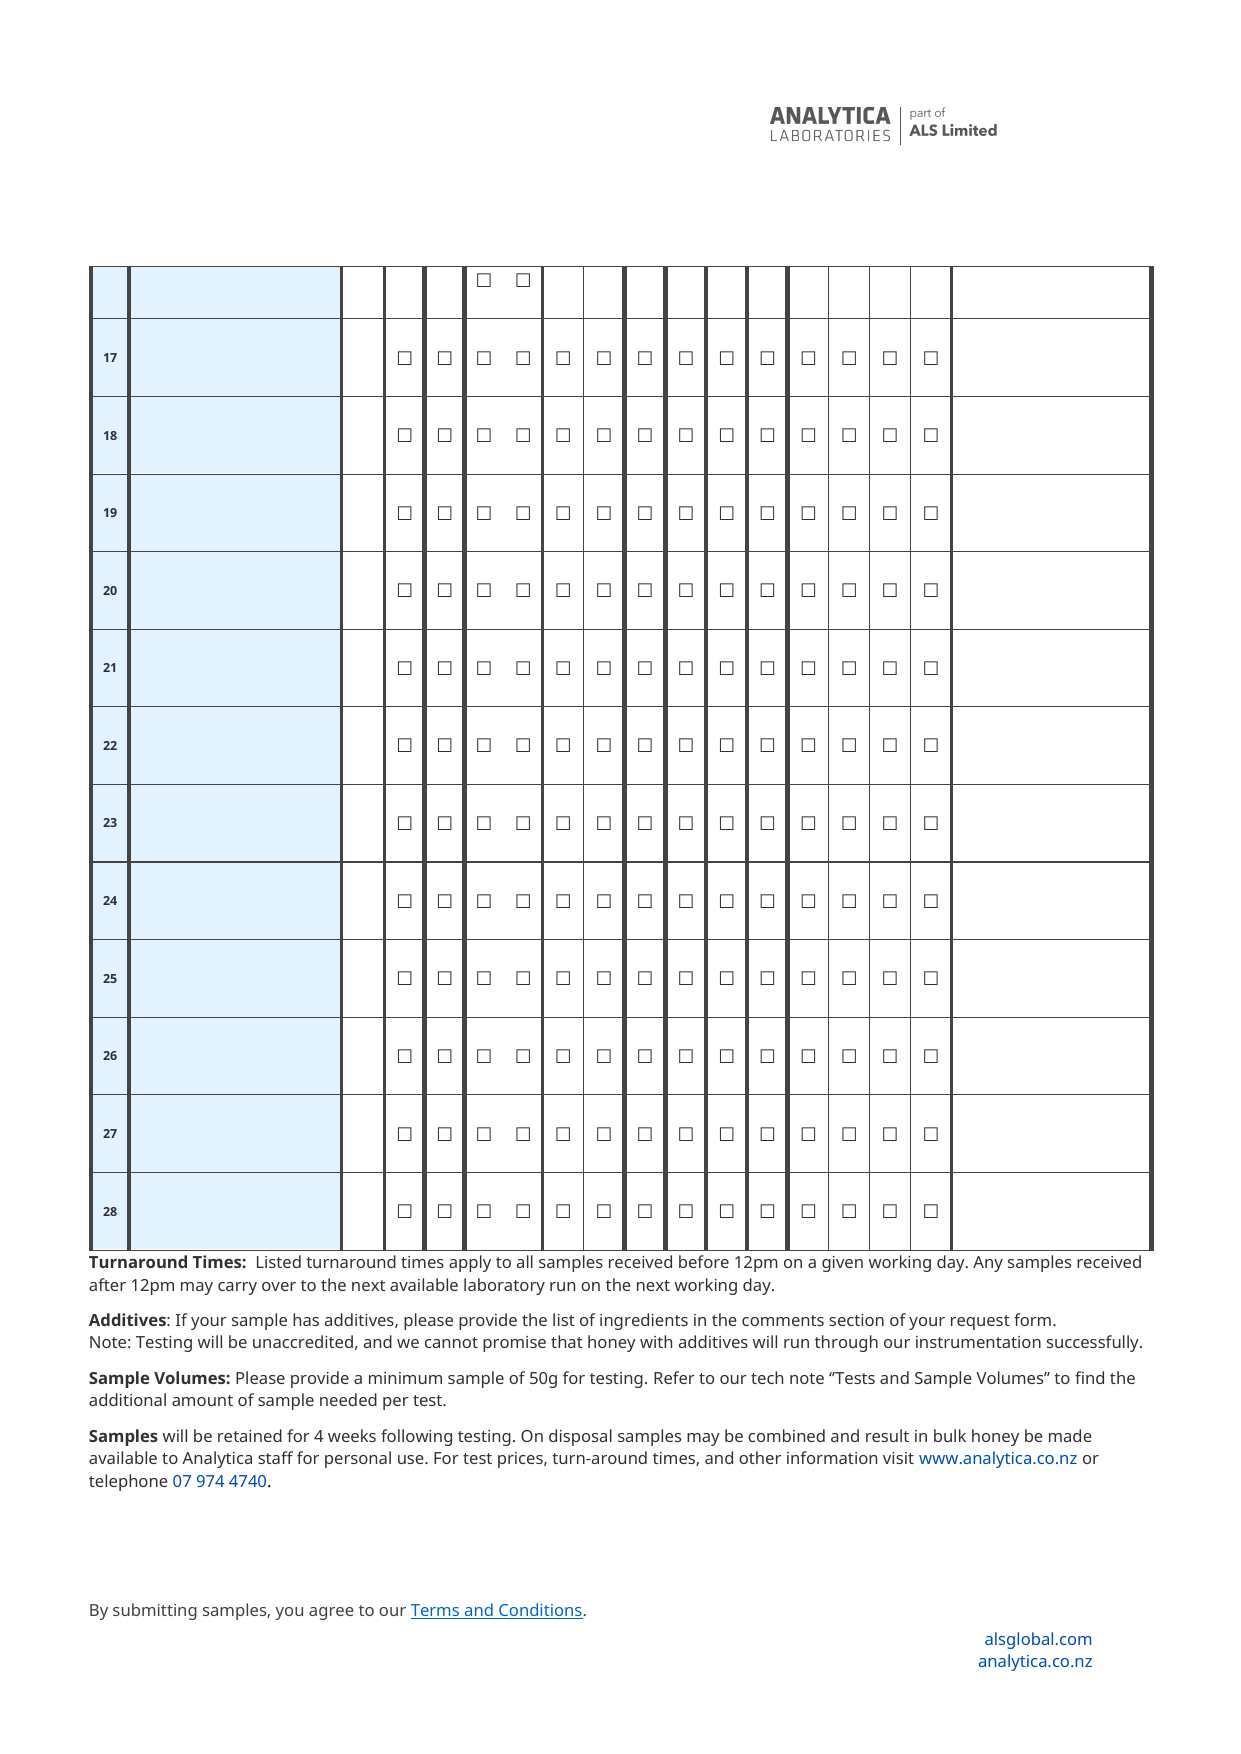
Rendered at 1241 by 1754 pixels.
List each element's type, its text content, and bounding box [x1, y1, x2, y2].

table_cell [503, 630, 541, 706]
table_cell [749, 475, 785, 551]
table_cell 18 [93, 397, 127, 473]
table_cell [953, 785, 1149, 861]
table_cell [749, 863, 785, 939]
table_cell [953, 397, 1149, 473]
table_cell [386, 1018, 422, 1094]
table_cell [953, 707, 1149, 784]
table_cell [544, 707, 583, 784]
table_cell [343, 319, 383, 396]
text Additives: If your sample has additives, please provide the list of ingredients in the comments section of your request form. Note: Testing will be unaccredited, and we cannot promise that honey with additives will run through our instrumentation successfully. [89, 1308, 1152, 1354]
table_cell [584, 707, 622, 784]
table_cell [544, 940, 583, 1017]
table_cell [503, 785, 541, 861]
table_cell [668, 397, 704, 473]
table_cell [790, 1018, 828, 1094]
table_cell [467, 475, 503, 551]
table_cell [427, 1173, 462, 1249]
table_cell [544, 1095, 583, 1172]
table_cell [343, 475, 383, 551]
table_cell [503, 1018, 541, 1094]
table_cell [953, 319, 1149, 396]
table_cell [343, 940, 383, 1017]
table_cell [708, 1095, 745, 1172]
table_cell [953, 863, 1149, 939]
table_cell [386, 630, 422, 706]
table_cell [627, 397, 663, 473]
table_cell [911, 397, 950, 473]
table_cell [467, 940, 503, 1017]
table_cell [790, 863, 828, 939]
table_cell [427, 863, 462, 939]
table_cell [503, 475, 541, 551]
table_cell [584, 319, 622, 396]
table_cell [708, 785, 745, 861]
table_cell [708, 1018, 745, 1094]
table_cell [467, 267, 503, 318]
table_cell [427, 475, 462, 551]
table_cell 22 [93, 707, 127, 784]
table_cell [829, 1018, 869, 1094]
table_cell [829, 630, 869, 706]
table_cell [503, 707, 541, 784]
table_cell [544, 785, 583, 861]
table_cell [427, 630, 462, 706]
table_cell [953, 940, 1149, 1017]
table_cell [911, 707, 950, 784]
table_cell [467, 319, 503, 396]
table_cell [749, 785, 785, 861]
table_cell [343, 1095, 383, 1172]
table_cell [503, 863, 541, 939]
table_cell [790, 1173, 828, 1249]
table_cell [870, 630, 910, 706]
table_cell [708, 267, 745, 318]
table_cell [911, 267, 950, 318]
table_cell [708, 940, 745, 1017]
table_cell [131, 940, 340, 1017]
table_cell [386, 863, 422, 939]
table_cell [708, 397, 745, 473]
table_cell [427, 707, 462, 784]
table_cell [911, 785, 950, 861]
table_cell [870, 267, 910, 318]
table_cell [131, 785, 340, 861]
table_cell [584, 1095, 622, 1172]
table_cell [584, 630, 622, 706]
table_cell [708, 630, 745, 706]
table_cell 19 [93, 475, 127, 551]
table_cell [627, 319, 663, 396]
table_cell [668, 863, 704, 939]
table_cell [627, 267, 663, 318]
table_cell [131, 1018, 340, 1094]
table_cell [829, 1095, 869, 1172]
table_cell [544, 319, 583, 396]
table_cell [708, 319, 745, 396]
table_cell [584, 940, 622, 1017]
table_cell [668, 267, 704, 318]
table_cell [467, 1095, 503, 1172]
table_cell [503, 319, 541, 396]
table_cell [749, 1095, 785, 1172]
table_cell [668, 1173, 704, 1249]
table_cell 28 [93, 1173, 127, 1249]
table_cell [544, 863, 583, 939]
table_cell [911, 863, 950, 939]
table_cell 16 [93, 267, 127, 318]
table_cell [627, 630, 663, 706]
table_cell [870, 552, 910, 629]
table_cell [870, 940, 910, 1017]
table_cell [790, 785, 828, 861]
table_cell 21 [93, 630, 127, 706]
table_cell [829, 319, 869, 396]
text Samples will be retained for 4 weeks following testing. On disposal samples may be combined and result in bulk honey be made available to Analytica staff for personal use. For test prices, turn-around times, and other information visit www.analytica.co.nz or telephone 07 974 4740. [89, 1424, 1152, 1492]
table_cell [627, 707, 663, 784]
table_cell [911, 552, 950, 629]
table_cell [427, 1018, 462, 1094]
table_cell [584, 1173, 622, 1249]
table_cell [749, 552, 785, 629]
table_cell [386, 319, 422, 396]
table_cell [829, 397, 869, 473]
table_cell [953, 1095, 1149, 1172]
table_cell [343, 552, 383, 629]
table_cell [790, 397, 828, 473]
table_cell [467, 707, 503, 784]
table_cell 23 [93, 785, 127, 861]
table_cell [870, 1095, 910, 1172]
table_cell [790, 1095, 828, 1172]
table_cell [131, 397, 340, 473]
table_cell [911, 630, 950, 706]
table_cell [343, 785, 383, 861]
table_cell [749, 940, 785, 1017]
table_cell [343, 1173, 383, 1249]
table_cell [467, 552, 503, 629]
table_cell [790, 475, 828, 551]
table_cell [467, 397, 503, 473]
table_cell [668, 707, 704, 784]
table_cell [829, 267, 869, 318]
table_cell [749, 630, 785, 706]
table_cell [386, 475, 422, 551]
table_cell [131, 319, 340, 396]
table_cell [870, 785, 910, 861]
table_cell [708, 863, 745, 939]
table_cell [829, 1173, 869, 1249]
table_cell [467, 630, 503, 706]
table_cell [131, 707, 340, 784]
table_cell [870, 475, 910, 551]
table_cell [829, 552, 869, 629]
table_cell [627, 940, 663, 1017]
table_cell 20 [93, 552, 127, 629]
table_cell [668, 552, 704, 629]
table_cell [953, 1018, 1149, 1094]
table_cell [343, 397, 383, 473]
table_cell 25 [93, 940, 127, 1017]
table_cell [749, 1173, 785, 1249]
table_cell [708, 552, 745, 629]
table_cell [829, 863, 869, 939]
table_cell [386, 1173, 422, 1249]
table_cell [386, 397, 422, 473]
table_cell [870, 863, 910, 939]
table_cell [911, 319, 950, 396]
table_cell [503, 552, 541, 629]
table_cell [911, 1018, 950, 1094]
table_cell 26 [93, 1018, 127, 1094]
table_cell [386, 785, 422, 861]
table_cell [911, 940, 950, 1017]
table_cell [386, 267, 422, 318]
table_cell [749, 707, 785, 784]
table_cell [749, 267, 785, 318]
table_cell 17 [93, 319, 127, 396]
table_cell [829, 785, 869, 861]
table_cell [343, 863, 383, 939]
table_cell [870, 397, 910, 473]
table_cell [749, 319, 785, 396]
table_cell [790, 552, 828, 629]
table_cell [467, 785, 503, 861]
table_cell [829, 940, 869, 1017]
table_cell [584, 475, 622, 551]
table_cell [503, 940, 541, 1017]
table_cell [386, 1095, 422, 1172]
table_cell [870, 707, 910, 784]
table_cell [386, 552, 422, 629]
table_cell [627, 785, 663, 861]
text Sample Volumes: Please provide a minimum sample of 50g for testing. Refer to our tech note ‘’Tests and Sample Volumes’’ to find the additional amount of sample needed per test. [89, 1366, 1152, 1412]
picture [759, 97, 1009, 152]
table_cell [131, 863, 340, 939]
table_cell 24 [93, 863, 127, 939]
table_cell [668, 319, 704, 396]
table_cell [627, 863, 663, 939]
table_cell [668, 1095, 704, 1172]
table_cell [627, 475, 663, 551]
table_cell [668, 1018, 704, 1094]
table_cell [467, 1173, 503, 1249]
table_cell [131, 1095, 340, 1172]
table_cell [953, 1173, 1149, 1249]
table_cell [668, 940, 704, 1017]
table_cell [790, 630, 828, 706]
table_cell [829, 475, 869, 551]
table_cell [627, 1173, 663, 1249]
table_cell [131, 475, 340, 551]
table_cell [544, 1018, 583, 1094]
table_cell [131, 630, 340, 706]
table_cell [386, 707, 422, 784]
table_cell [708, 707, 745, 784]
table_cell [467, 863, 503, 939]
table_cell [544, 552, 583, 629]
table_cell [544, 475, 583, 551]
table_cell [911, 1173, 950, 1249]
table_cell [503, 1173, 541, 1249]
table_cell [790, 267, 828, 318]
table_cell [386, 940, 422, 1017]
table_cell [829, 707, 869, 784]
table_cell [503, 1095, 541, 1172]
table_cell [343, 630, 383, 706]
table_cell [427, 319, 462, 396]
table_cell [870, 1018, 910, 1094]
table_cell [584, 863, 622, 939]
table_cell [627, 552, 663, 629]
table_cell [343, 267, 383, 318]
table_cell [131, 1173, 340, 1249]
table_cell [749, 1018, 785, 1094]
table_cell [427, 552, 462, 629]
table_cell [544, 1173, 583, 1249]
table_cell [953, 552, 1149, 629]
table_cell [668, 475, 704, 551]
table_cell [584, 1018, 622, 1094]
table_cell [343, 707, 383, 784]
table_cell [544, 630, 583, 706]
table_cell [749, 397, 785, 473]
table_cell [911, 475, 950, 551]
table_cell [668, 785, 704, 861]
table_cell [427, 267, 462, 318]
table_cell [544, 267, 583, 318]
table_cell [953, 630, 1149, 706]
table_cell [870, 319, 910, 396]
table_cell [584, 552, 622, 629]
table_cell [584, 785, 622, 861]
table_cell [790, 940, 828, 1017]
table_cell [584, 397, 622, 473]
table_cell [467, 1018, 503, 1094]
table_cell [427, 1095, 462, 1172]
table_cell [131, 552, 340, 629]
table_cell [790, 319, 828, 396]
table_cell [343, 1018, 383, 1094]
table_cell [668, 630, 704, 706]
table_cell [953, 475, 1149, 551]
table_cell [131, 267, 340, 318]
table_cell [427, 785, 462, 861]
text Turnaround Times: Listed turnaround times apply to all samples received before 12pm on a given working day. Any samples received after 12pm may carry over to the next available laboratory run on the next working day. [89, 1251, 1152, 1296]
table_cell [427, 397, 462, 473]
table_cell [870, 1173, 910, 1249]
table_cell [790, 707, 828, 784]
table_cell [584, 267, 622, 318]
table_cell [503, 397, 541, 473]
table_cell [503, 267, 541, 318]
table_cell [544, 397, 583, 473]
table_cell [627, 1095, 663, 1172]
table_cell [427, 940, 462, 1017]
table_cell [708, 1173, 745, 1249]
table_cell [953, 267, 1149, 318]
table_cell [911, 1095, 950, 1172]
table_cell 27 [93, 1095, 127, 1172]
table_cell [708, 475, 745, 551]
table_cell [627, 1018, 663, 1094]
